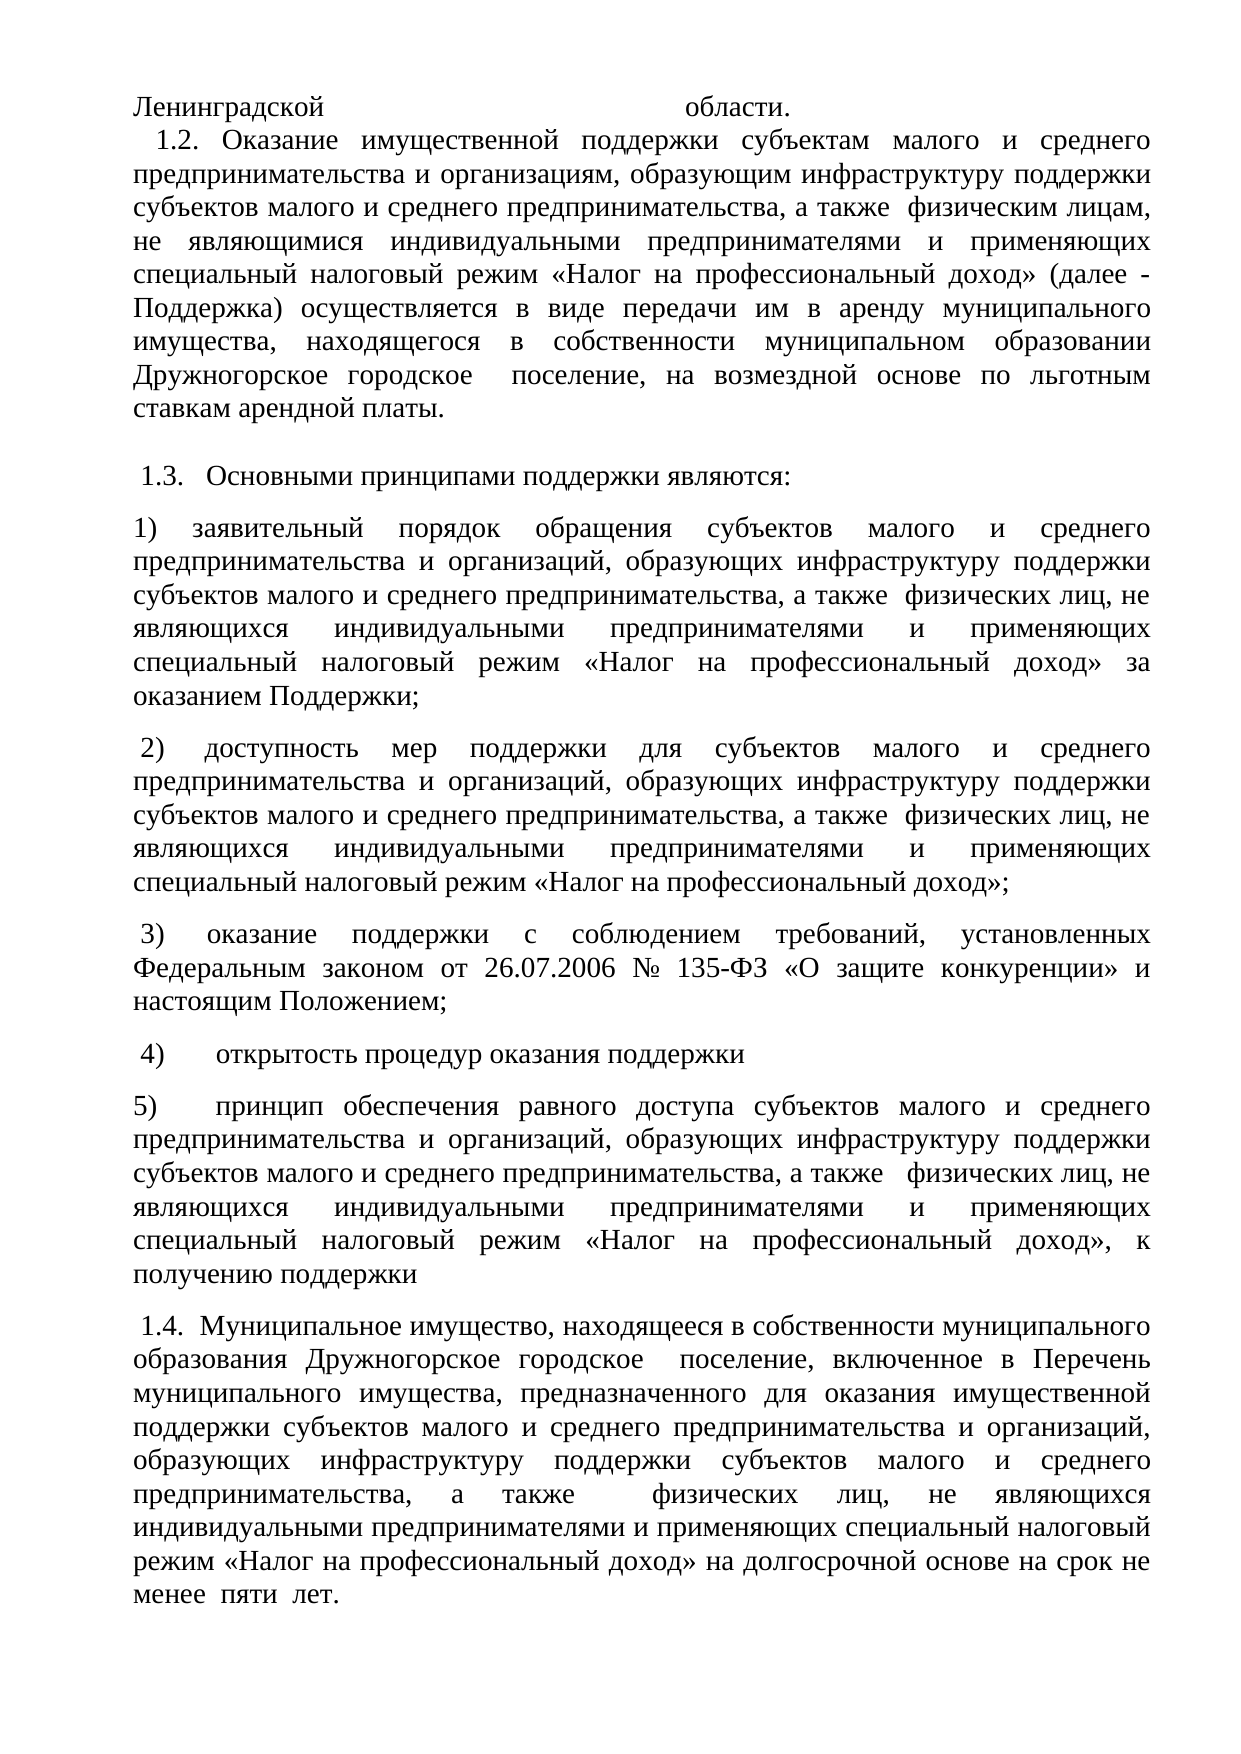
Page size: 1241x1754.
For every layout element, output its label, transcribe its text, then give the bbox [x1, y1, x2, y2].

text 4) открытость процедур оказания поддержки [133, 1036, 1152, 1069]
text 2) доступность мер поддержки для субъектов малого и среднего предпринимательства и организаций, образующих инфраструктуру поддержки субъектов малого и среднего предпринимательства, а также физических лиц, не являющихся индивидуальными предпринимателями и применяющих специальный налоговый режим «Налог на профессиональный доход»; [133, 730, 1152, 898]
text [133, 89, 1152, 424]
text 5) принцип обеспечения равного доступа субъектов малого и среднего предпринимательства и организаций, образующих инфраструктуру поддержки субъектов малого и среднего предпринимательства, а также физических лиц, не являющихся индивидуальными предпринимателями и применяющих специальный налоговый режим «Налог на профессиональный доход», к получению поддержки [133, 1088, 1152, 1289]
text 1.3. Основными принципами поддержки являются: [133, 458, 1152, 491]
text 1.4. Муниципальное имущество, находящееся в собственности муниципального образования Дружногорское городское поселение, включенное в Перечень муниципального имущества, предназначенного для оказания имущественной поддержки субъектов малого и среднего предпринимательства и организаций, образующих инфраструктуру поддержки субъектов малого и среднего предпринимательства, а также физических лиц, не являющихся индивидуальными предпринимателями и применяющих специальный налоговый режим «Налог на профессиональный доход» на долгосрочной основе на срок не менее пяти лет. [133, 1308, 1152, 1610]
text 3) оказание поддержки с соблюдением требований, установленных Федеральным законом от 26.07.2006 № 135-ФЗ «О защите конкуренции» и настоящим Положением; [133, 916, 1152, 1017]
text 1) заявительный порядок обращения субъектов малого и среднего предпринимательства и организаций, образующих инфраструктуру поддержки субъектов малого и среднего предпринимательства, а также физических лиц, не являющихся индивидуальными предпринимателями и применяющих специальный налоговый режим «Налог на профессиональный доход» за оказанием Поддержки; [133, 510, 1152, 711]
